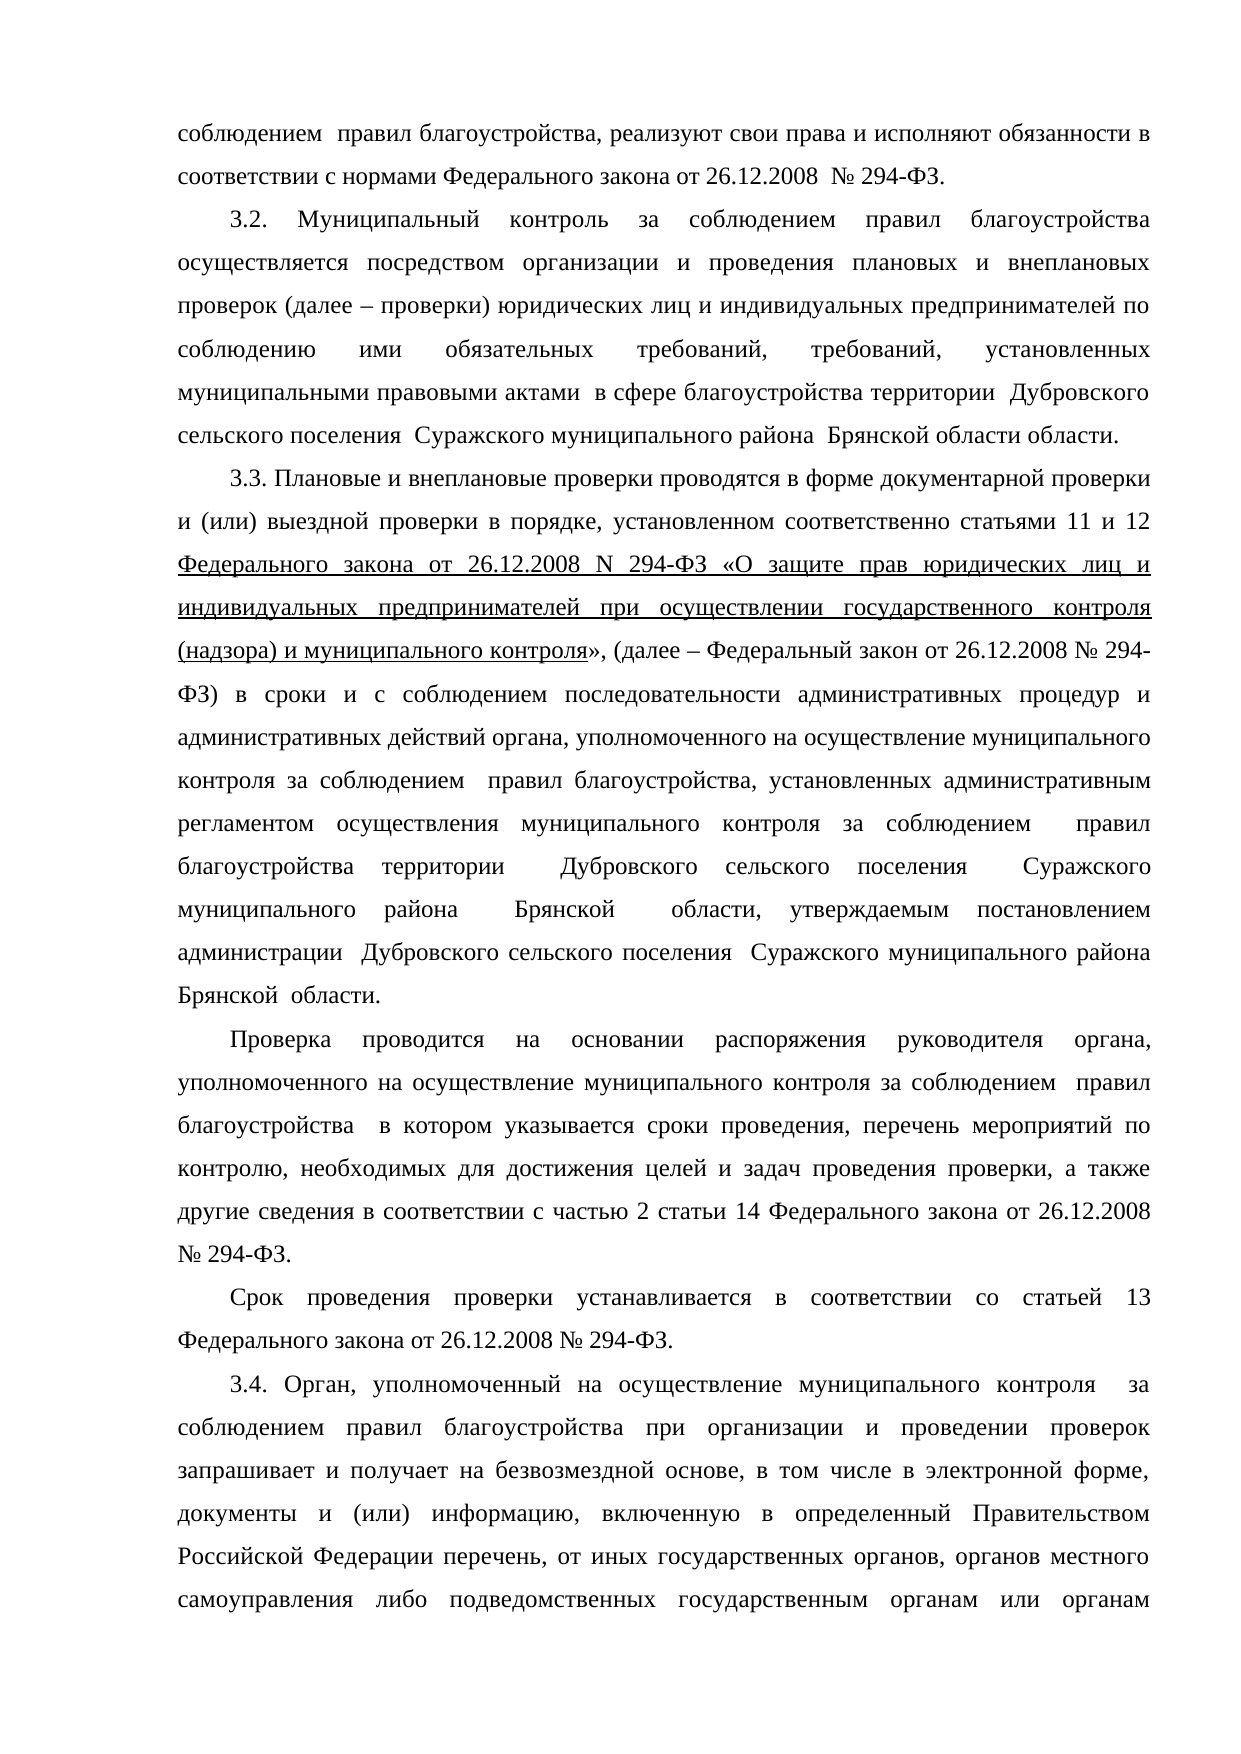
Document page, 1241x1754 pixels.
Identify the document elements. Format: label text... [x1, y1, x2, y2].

text 3.3. Плановые и внеплановые проверки проводятся в форме документарной проверки и (или) выездной проверки в порядке, установленном соответственно статьями 11 и 12 Федерального закона от 26.12.2008 N 294-ФЗ «О защите прав юридических лиц и индивидуальных предпринимателей при осуществлении государственного контроля (надзора) и муниципального контроля», (далее – Федеральный закон от 26.12.2008 № 294-ФЗ) в сроки и с соблюдением последовательности административных процедур и административных действий органа, уполномоченного на осуществление муниципального контроля за соблюдением правил благоустройства, установленных административным регламентом осуществления муниципального контроля за соблюдением правил благоустройства территории Дубровского сельского поселения Суражского муниципального района Брянской области, утверждаемым постановлением администрации Дубровского сельского поселения Суражского муниципального района Брянской области. [177, 618, 1152, 1009]
text 3.3. Плановые и внеплановые проверки проводятся в форме документарной проверки и (или) выездной проверки в порядке, установленном соответственно статьями 11 и 12 Федерального закона от 26.12.2008 N 294-ФЗ «О защите прав юридических лиц и индивидуальных предпринимателей при осуществлении государственного контроля (надзора) и муниципального контроля», (далее – Федеральный закон от 26.12.2008 № 294-ФЗ) в сроки и с соблюдением последовательности административных процедур и административных действий органа, уполномоченного на осуществление муниципального контроля за соблюдением правил благоустройства, установленных административным регламентом осуществления муниципального контроля за соблюдением правил благоустройства территории Дубровского сельского поселения Суражского муниципального района Брянской области, утверждаемым постановлением администрации Дубровского сельского поселения Суражского муниципального района Брянской области. [177, 463, 1152, 617]
text 3.2. Муниципальный контроль за соблюдением правил благоустройства осуществляется посредством организации и проведения плановых и внеплановых проверок (далее – проверки) юридических лиц и индивидуальных предпринимателей по соблюдению ими обязательных требований, требований, установленных муниципальными правовыми актами в сфере благоустройства территории Дубровского сельского поселения Суражского муниципального района Брянской области области. [177, 204, 1152, 449]
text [177, 1369, 1152, 1613]
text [177, 118, 1152, 190]
text Срок проведения проверки устанавливается в соответствии со статьей 13 Федерального закона от 26.12.2008 № 294-ФЗ. [177, 1282, 1152, 1354]
text Проверка проводится на основании распоряжения руководителя органа, уполномоченного на осуществление муниципального контроля за соблюдением правил благоустройства в котором указывается сроки проведения, перечень мероприятий по контролю, необходимых для достижения целей и задач проведения проверки, а также другие сведения в соответствии с частью 2 статьи 14 Федерального закона от 26.12.2008 № 294-ФЗ. [177, 1024, 1152, 1268]
